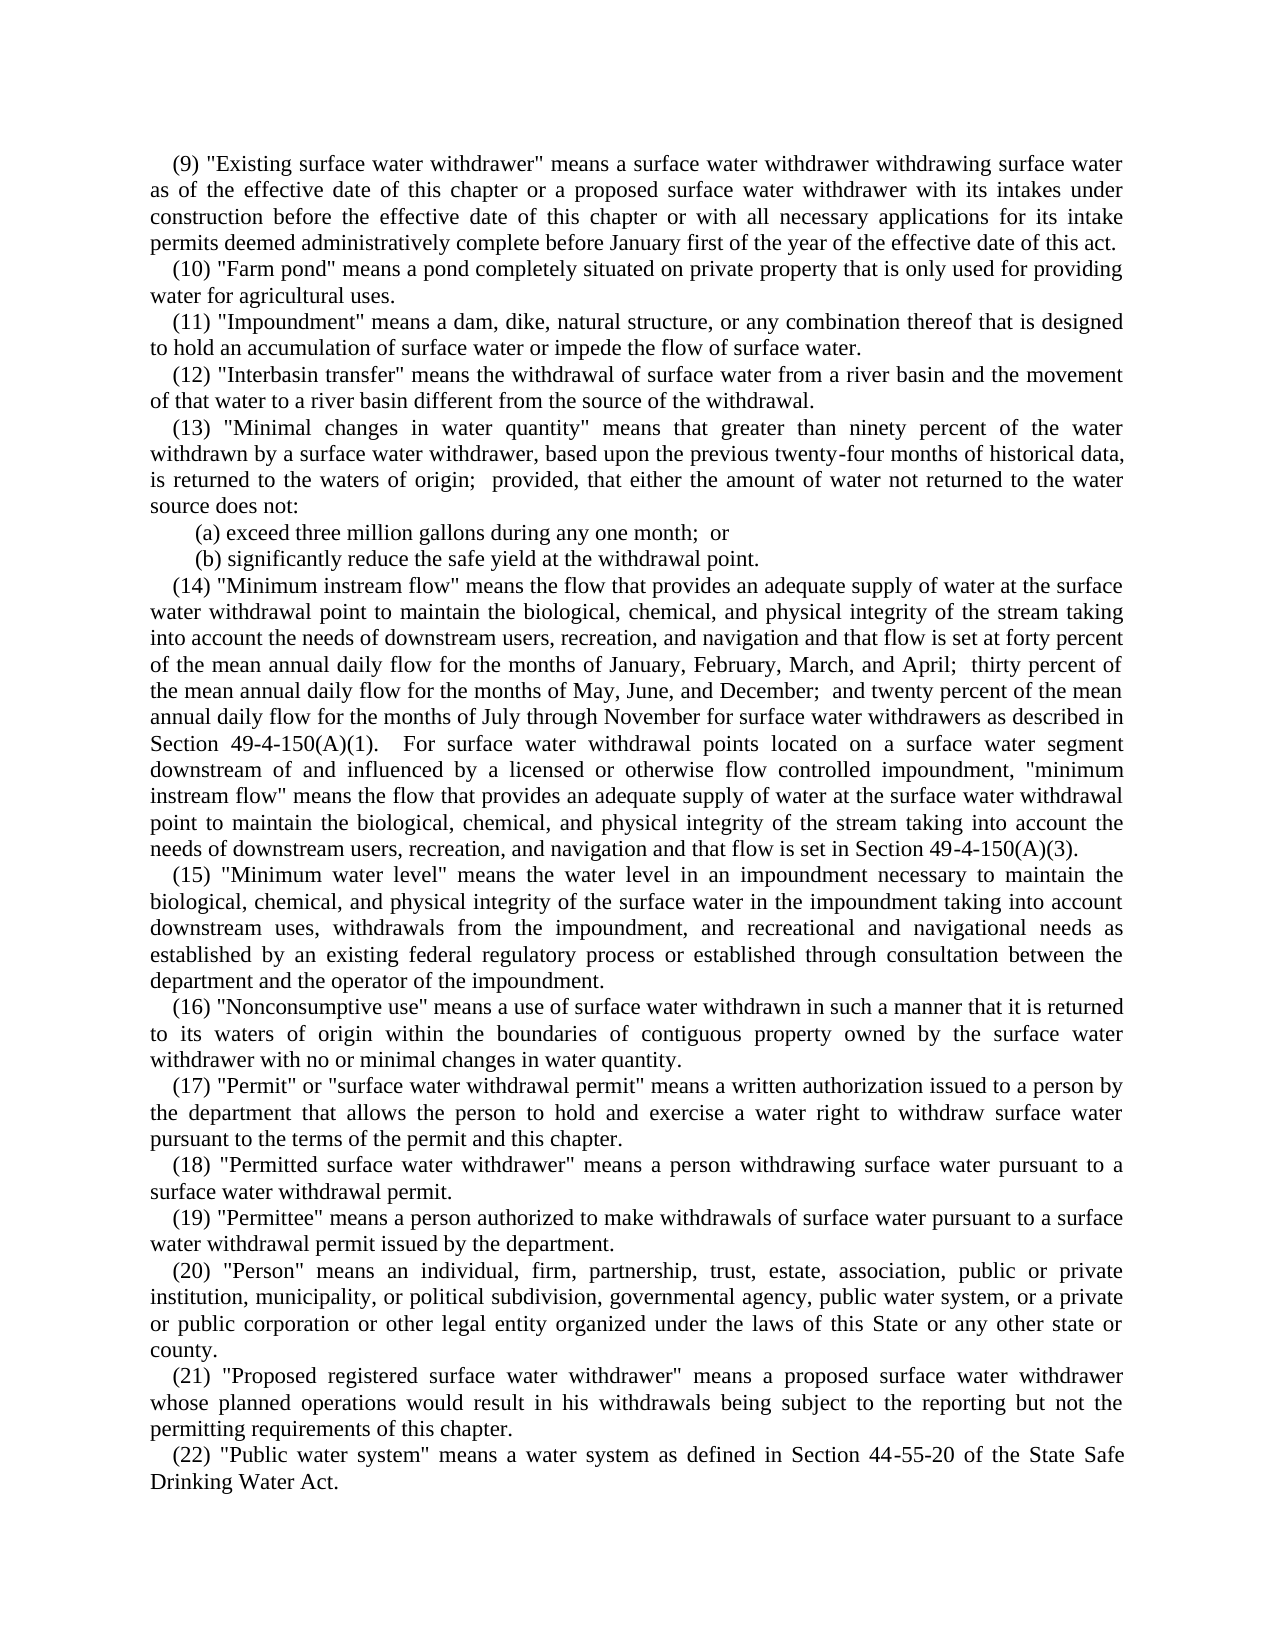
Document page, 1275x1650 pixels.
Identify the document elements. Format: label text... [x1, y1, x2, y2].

text (22) "Public water system" means a water system as defined in Section 44-55-20 of the State Safe Drinking Water Act. [150, 1441, 1125, 1494]
text (19) "Permittee" means a person authorized to make withdrawals of surface water pursuant to a surface water withdrawal permit issued by the department. [150, 1204, 1125, 1257]
text (b) significantly reduce the safe yield at the withdrawal point. [150, 545, 1125, 572]
text (17) "Permit" or "surface water withdrawal permit" means a written authorization issued to a person by the department that allows the person to hold and exercise a water right to withdraw surface water pursuant to the terms of the permit and this chapter. [150, 1072, 1125, 1151]
text (16) "Nonconsumptive use" means a use of surface water withdrawn in such a manner that it is returned to its waters of origin within the boundaries of contiguous property owned by the surface water withdrawer with no or minimal changes in water quantity. [150, 993, 1125, 1072]
text (11) "Impoundment" means a dam, dike, natural structure, or any combination thereof that is designed to hold an accumulation of surface water or impede the flow of surface water. [150, 308, 1125, 361]
text (a) exceed three million gallons during any one month; or [150, 519, 1125, 545]
text (15) "Minimum water level" means the water level in an impoundment necessary to maintain the biological, chemical, and physical integrity of the surface water in the impoundment taking into account downstream uses, withdrawals from the impoundment, and recreational and navigational needs as established by an existing federal regulatory process or established through consultation between the department and the operator of the impoundment. [150, 862, 1125, 993]
text (9) "Existing surface water withdrawer" means a surface water withdrawer withdrawing surface water as of the effective date of this chapter or a proposed surface water withdrawer with its intakes under construction before the effective date of this chapter or with all necessary applications for its intake permits deemed administratively complete before January first of the year of the effective date of this act. [150, 150, 1125, 255]
text (18) "Permitted surface water withdrawer" means a person withdrawing surface water pursuant to a surface water withdrawal permit. [150, 1151, 1125, 1204]
text (12) "Interbasin transfer" means the withdrawal of surface water from a river basin and the movement of that water to a river basin different from the source of the withdrawal. [150, 361, 1125, 413]
text (10) "Farm pond" means a pond completely situated on private property that is only used for providing water for agricultural uses. [150, 255, 1125, 308]
text (13) "Minimal changes in water quantity" means that greater than ninety percent of the water withdrawn by a surface water withdrawer, based upon the previous twenty-four months of historical data, is returned to the waters of origin; provided, that either the amount of water not returned to the water source does not: [150, 413, 1125, 519]
text (21) "Proposed registered surface water withdrawer" means a proposed surface water withdrawer whose planned operations would result in his withdrawals being subject to the reporting but not the permitting requirements of this chapter. [150, 1362, 1125, 1441]
text (14) "Minimum instream flow" means the flow that provides an adequate supply of water at the surface water withdrawal point to maintain the biological, chemical, and physical integrity of the stream taking into account the needs of downstream users, recreation, and navigation and that flow is set at forty percent of the mean annual daily flow for the months of January, February, March, and April; thirty percent of the mean annual daily flow for the months of May, June, and December; and twenty percent of the mean annual daily flow for the months of July through November for surface water withdrawers as described in Section 49-4-150(A)(1). For surface water withdrawal points located on a surface water segment downstream of and influenced by a licensed or otherwise flow controlled impoundment, "minimum instream flow" means the flow that provides an adequate supply of water at the surface water withdrawal point to maintain the biological, chemical, and physical integrity of the stream taking into account the needs of downstream users, recreation, and navigation and that flow is set in Section 49-4-150(A)(3). [150, 572, 1125, 862]
text (20) "Person" means an individual, firm, partnership, trust, estate, association, public or private institution, municipality, or political subdivision, governmental agency, public water system, or a private or public corporation or other legal entity organized under the laws of this State or any other state or county. [150, 1257, 1125, 1362]
